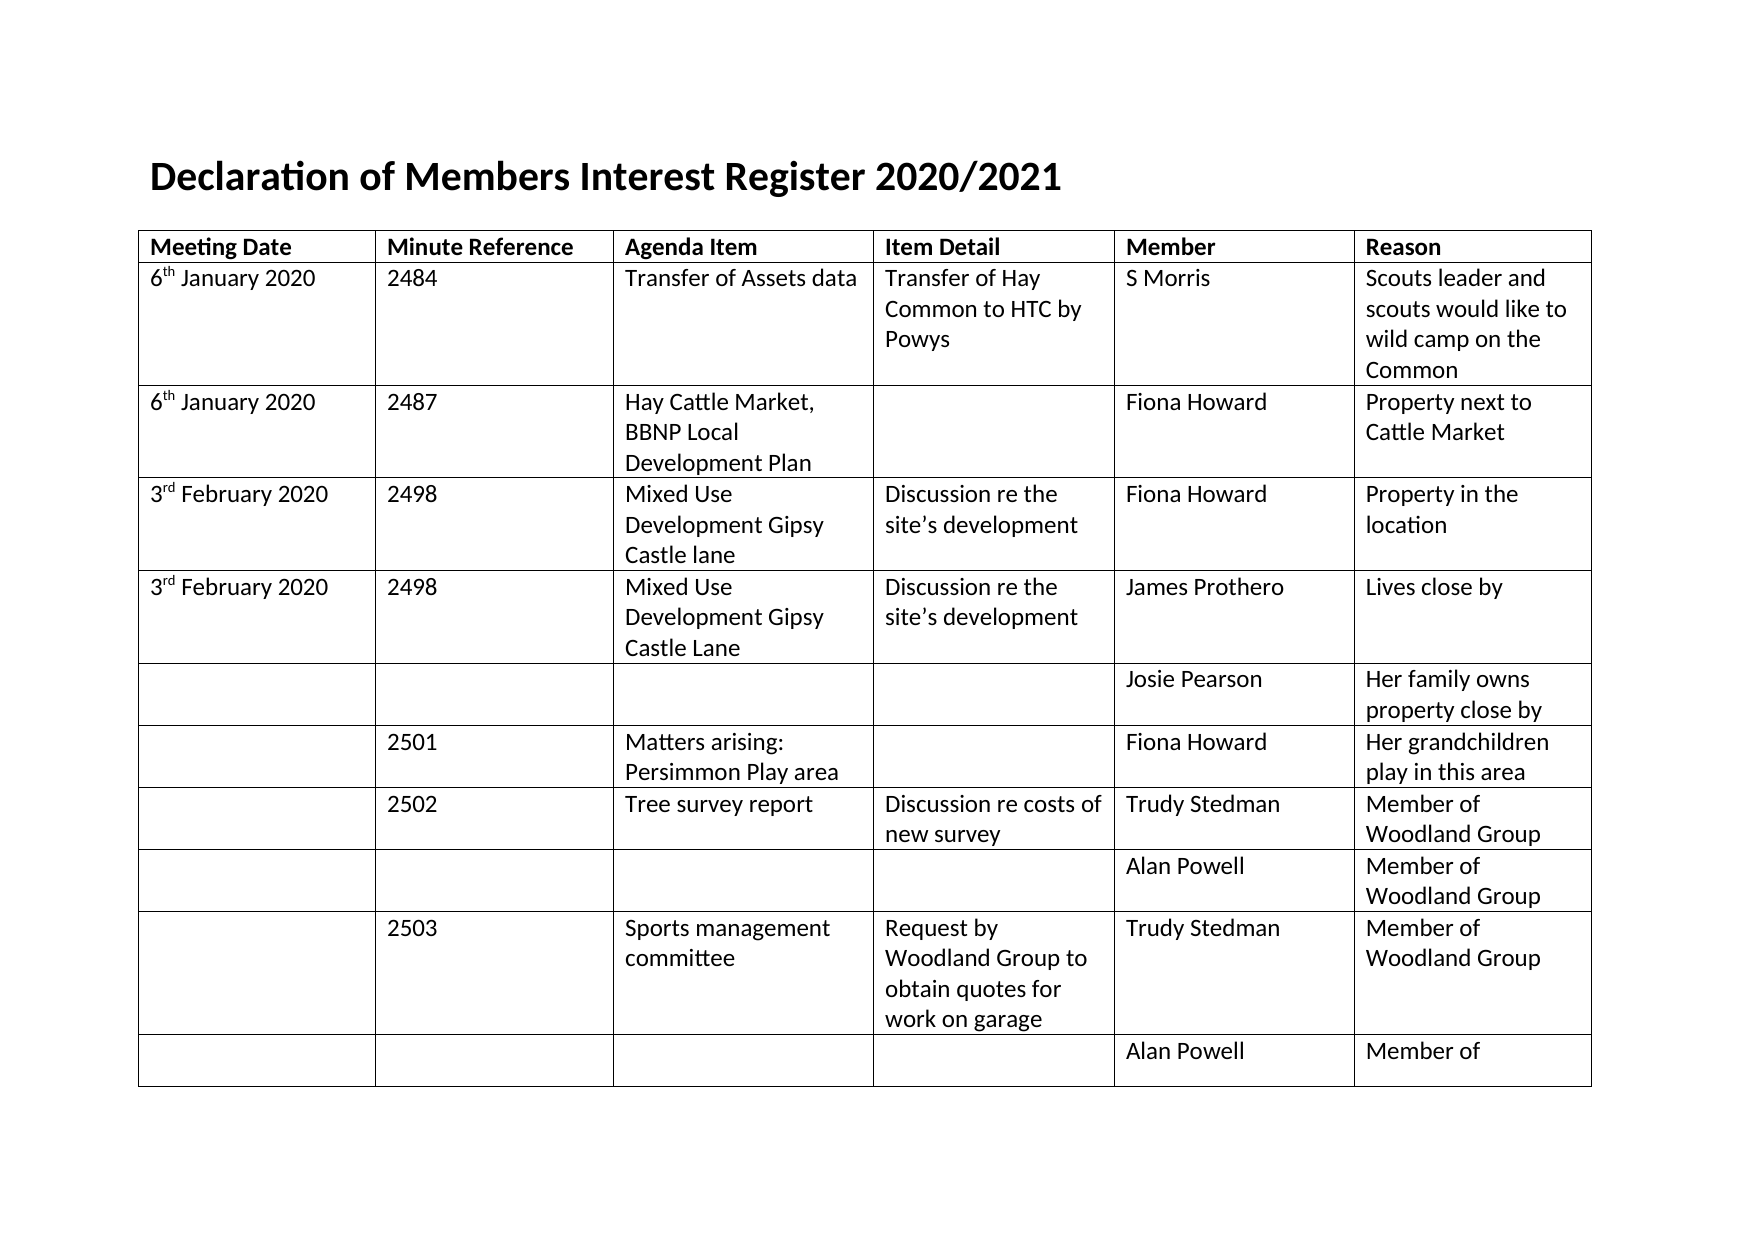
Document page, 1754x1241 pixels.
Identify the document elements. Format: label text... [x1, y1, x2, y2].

table_cell Member of Woodland Group [1355, 788, 1591, 849]
table_cell Mixed Use Development Gipsy Castle lane [614, 478, 873, 570]
table_cell Trudy Stedman [1115, 912, 1354, 1034]
table_cell 6th January 2020 [139, 263, 375, 385]
table_cell Property next to Cattle Market [1355, 386, 1591, 477]
table_cell 3rd February 2020 [139, 571, 375, 662]
table_header Minute Reference [376, 231, 613, 262]
table_cell Josie Pearson [1115, 664, 1354, 724]
table_cell [874, 1035, 1114, 1086]
table_cell S Morris [1115, 263, 1354, 385]
table_cell Request by Woodland Group to obtain quotes for work on garage [874, 912, 1114, 1034]
table_cell [139, 1035, 375, 1086]
table_cell [874, 664, 1114, 724]
table_cell Her family owns property close by [1355, 664, 1591, 724]
table_cell Fiona Howard [1115, 478, 1354, 570]
table_cell [376, 1035, 613, 1086]
table_cell [376, 664, 613, 724]
table_cell [614, 1035, 873, 1086]
table_cell Alan Powell [1115, 850, 1354, 911]
table_cell Tree survey report [614, 788, 873, 849]
table_cell 2484 [376, 263, 613, 385]
table_cell Member of Woodland Group [1355, 850, 1591, 911]
table_cell [874, 850, 1114, 911]
table_cell [614, 850, 873, 911]
table_cell [139, 912, 375, 1034]
table_cell Member of Woodland Group [1355, 912, 1591, 1034]
table_cell [139, 788, 375, 849]
table_cell Transfer of Hay Common to HTC by Powys [874, 263, 1114, 385]
table_cell [614, 664, 873, 724]
table_cell 2503 [376, 912, 613, 1034]
table_header Agenda Item [614, 231, 873, 262]
table_cell Fiona Howard [1115, 726, 1354, 787]
table_header Reason [1355, 231, 1591, 262]
table_cell Transfer of Assets data [614, 263, 873, 385]
table_header Meeting Date [139, 231, 375, 262]
table_cell [139, 850, 375, 911]
table_cell Alan Powell [1115, 1035, 1354, 1086]
table_cell 2498 [376, 478, 613, 570]
table_cell 3rd February 2020 [139, 478, 375, 570]
table_cell [874, 386, 1114, 477]
table_cell Trudy Stedman [1115, 788, 1354, 849]
table_cell Hay Cattle Market, BBNP Local Development Plan [614, 386, 873, 477]
table_cell [139, 664, 375, 724]
table_cell Discussion re costs of new survey [874, 788, 1114, 849]
table_header Item Detail [874, 231, 1114, 262]
table_cell 2501 [376, 726, 613, 787]
table_cell 2498 [376, 571, 613, 662]
table_cell Matters arising: Persimmon Play area [614, 726, 873, 787]
table_cell Her grandchildren play in this area [1355, 726, 1591, 787]
table_cell Property in the location [1355, 478, 1591, 570]
table_cell Lives close by [1355, 571, 1591, 662]
table_cell Discussion re the site’s development [874, 571, 1114, 662]
table_cell Fiona Howard [1115, 386, 1354, 477]
table_cell 2487 [376, 386, 613, 477]
table_header Member [1115, 231, 1354, 262]
table_cell Discussion re the site’s development [874, 478, 1114, 570]
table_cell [1355, 1035, 1591, 1086]
text Declaration of Members Interest Register 2020/2021 [150, 150, 1604, 201]
table_cell 6th January 2020 [139, 386, 375, 477]
table_cell 2502 [376, 788, 613, 849]
table_cell Scouts leader and scouts would like to wild camp on the Common [1355, 263, 1591, 385]
table_cell Mixed Use Development Gipsy Castle Lane [614, 571, 873, 662]
table_cell [139, 726, 375, 787]
table_cell [874, 726, 1114, 787]
table_cell Sports management committee [614, 912, 873, 1034]
table_cell [376, 850, 613, 911]
table_cell James Prothero [1115, 571, 1354, 662]
